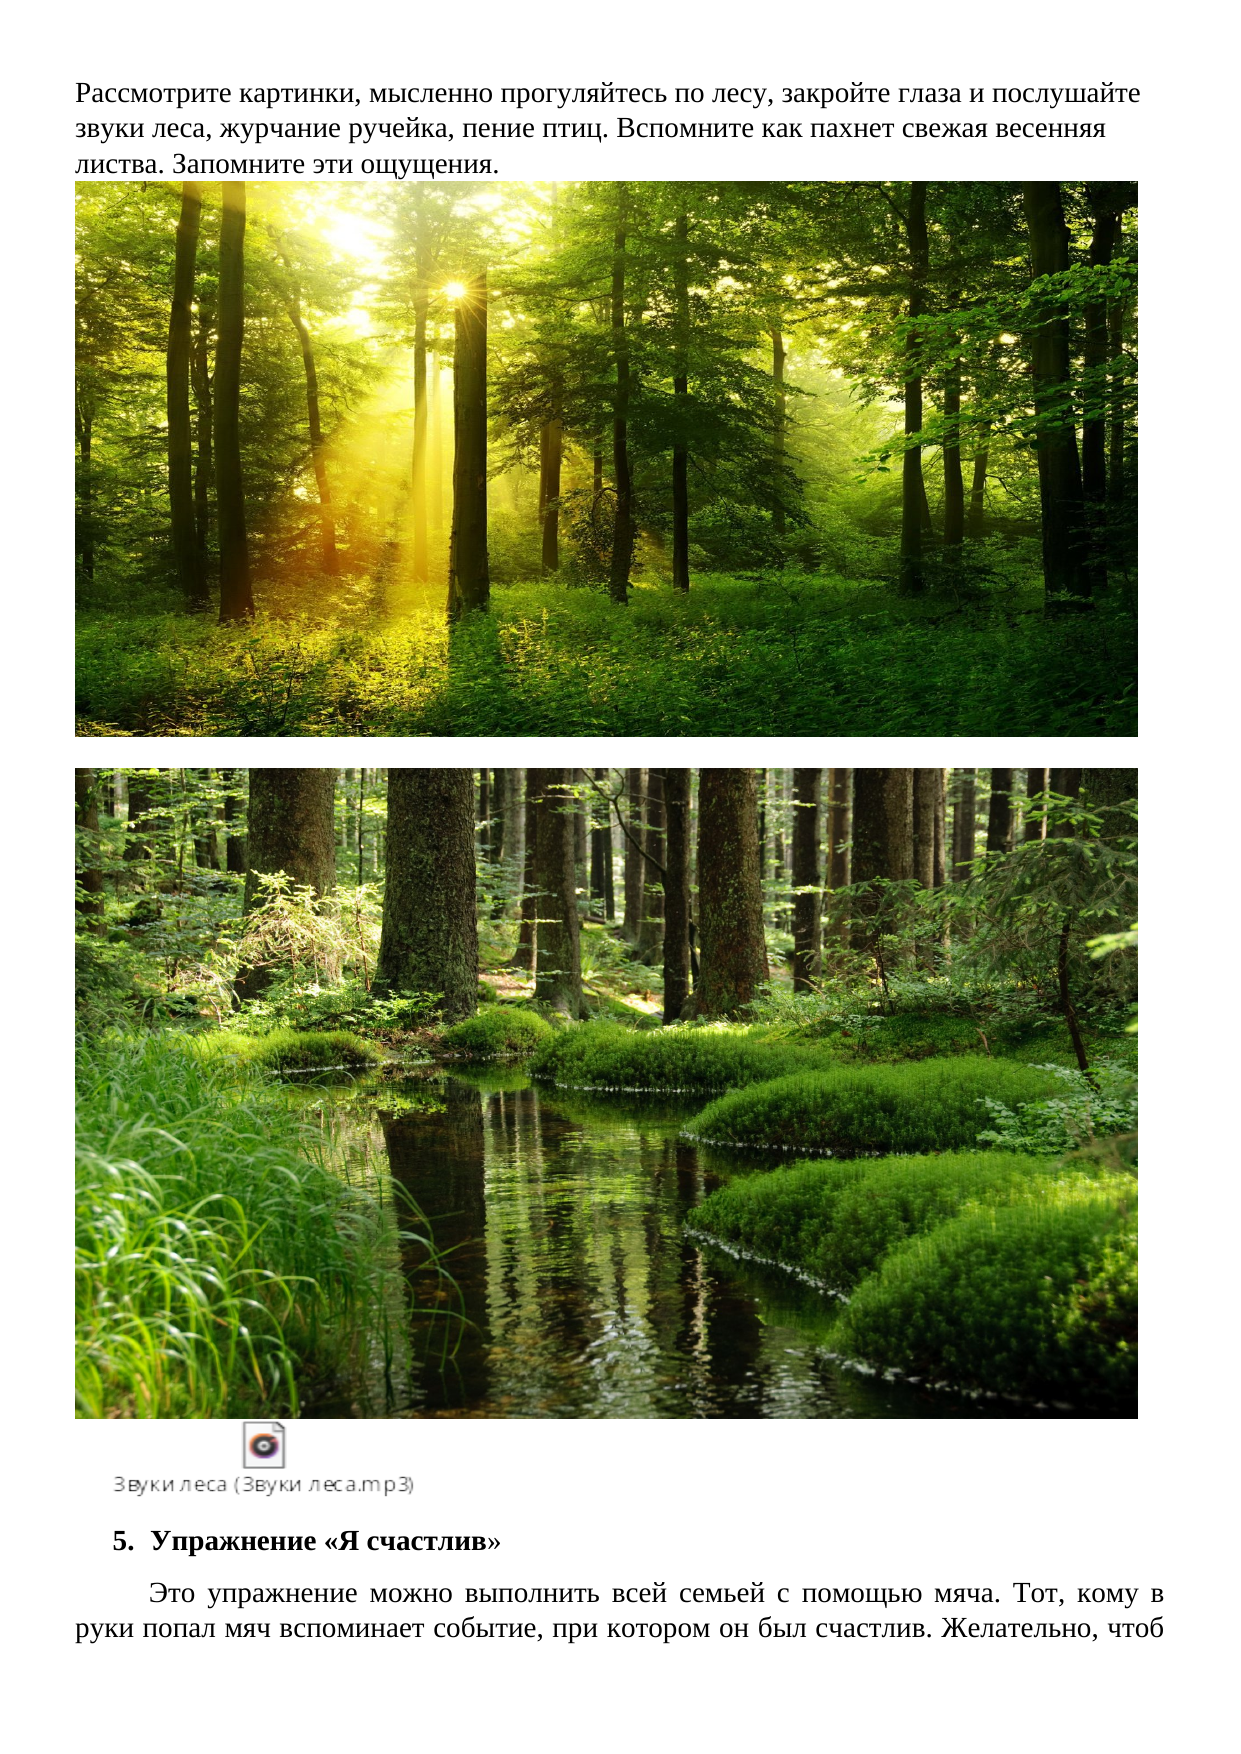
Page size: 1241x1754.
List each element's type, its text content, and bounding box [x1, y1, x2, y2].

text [75, 1575, 1165, 1644]
picture [75, 768, 1138, 1419]
list Упражнение «Я счастлив» [112, 1523, 1165, 1556]
picture [75, 181, 1138, 737]
text Рассмотрите картинки, мысленно прогуляйтесь по лесу, закройте глаза и послушайте звуки леса, журчание ручейка, пение птиц. Вспомните как пахнет свежая весенняя листва. Запомните эти ощущения. [75, 75, 1165, 179]
